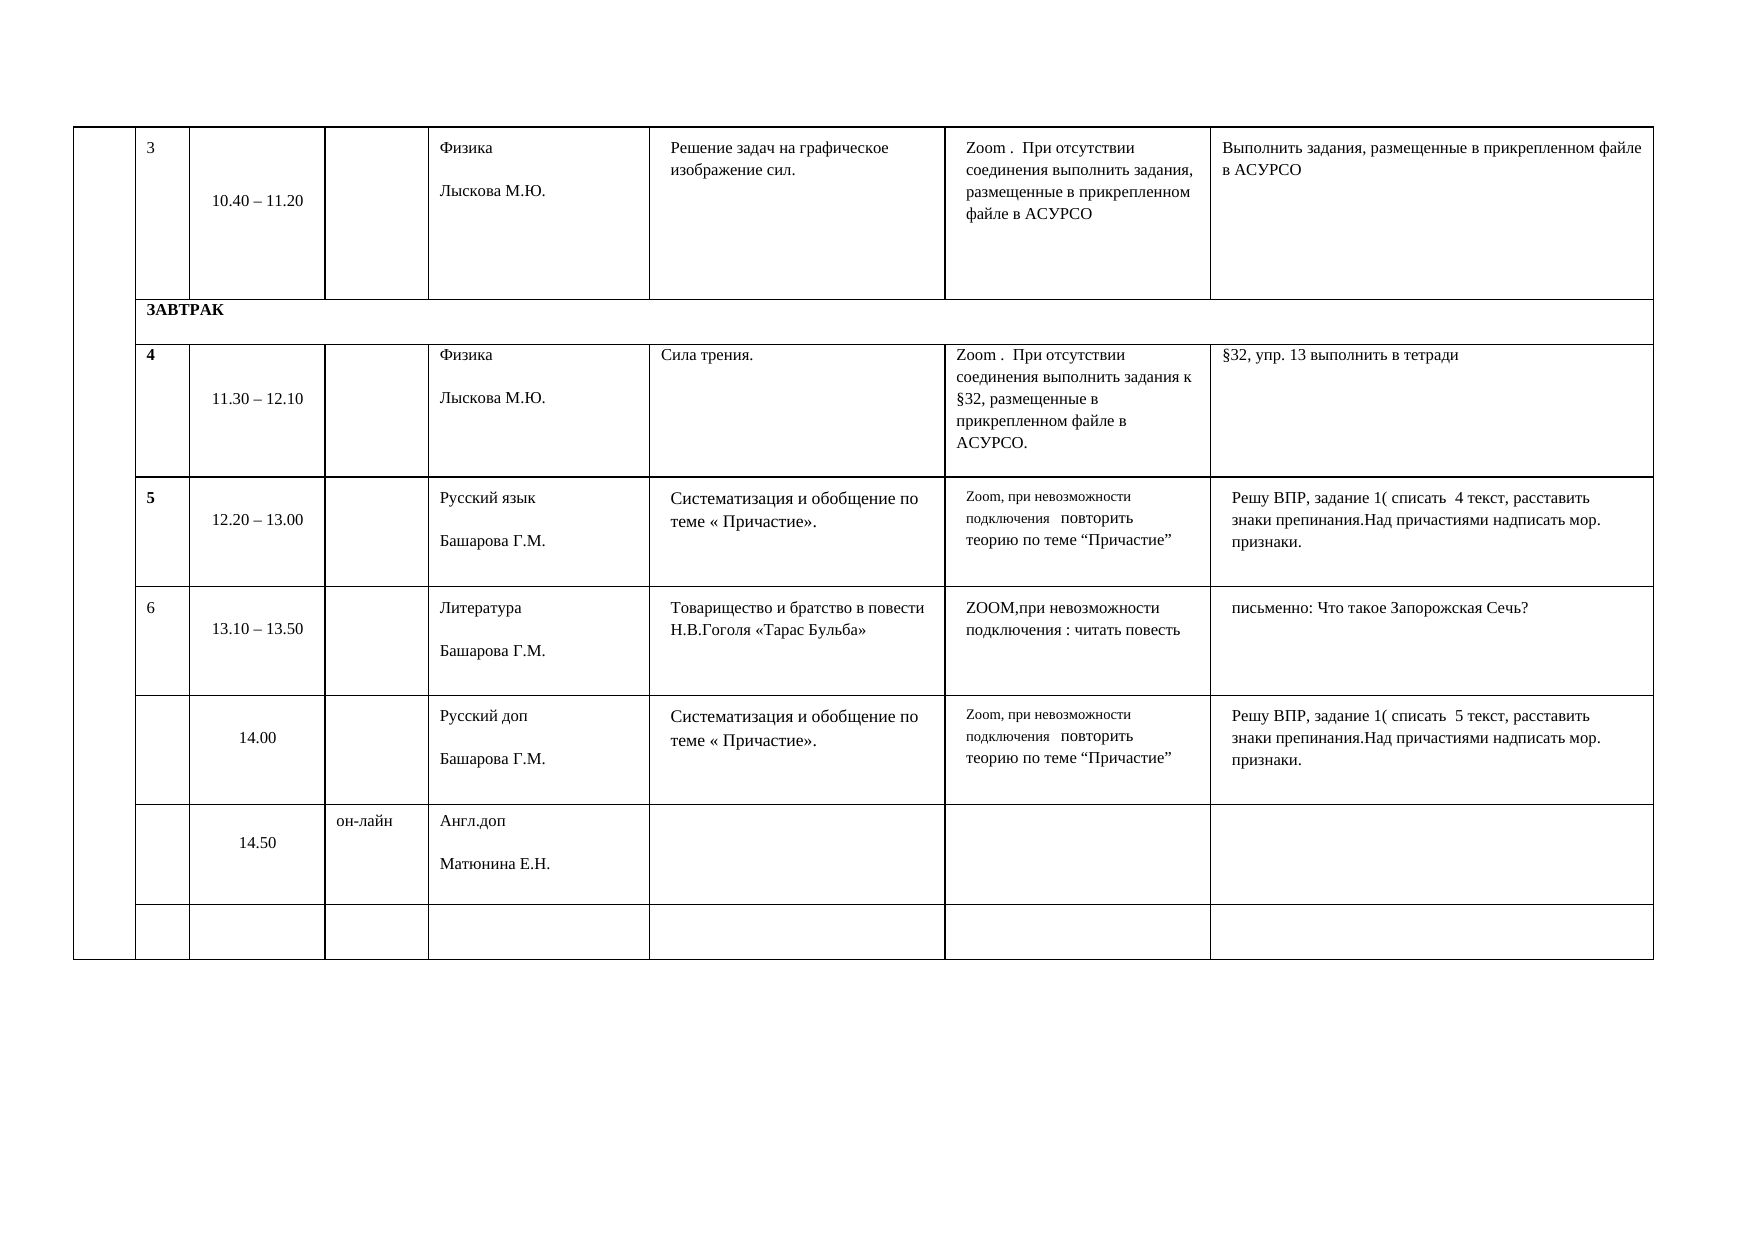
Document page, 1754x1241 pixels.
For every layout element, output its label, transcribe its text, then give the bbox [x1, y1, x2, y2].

table_cell Выполнить задания, размещенные в прикрепленном файле в АСУРСО [1211, 128, 1653, 299]
table_cell [136, 696, 189, 804]
table_cell Товарищество и братство в повести Н.В.Гоголя «Тарас Бульба» [650, 587, 944, 695]
table_cell 4 [136, 345, 189, 476]
table_cell 3 [136, 128, 189, 299]
table_cell Англ.доп Матюнина Е.Н. [429, 805, 649, 904]
table_cell Решу ВПР, задание 1( списать 5 текст, расставить знаки препинания.Над причастиями надписать мор. признаки. [1211, 696, 1653, 804]
table_cell [136, 905, 189, 959]
table_cell 14.00 [190, 696, 324, 804]
table_cell Физика Лыскова М.Ю. [429, 345, 649, 476]
table_cell Zoom . При отсутствии соединения выполнить задания, размещенные в прикрепленном файле в АСУРСО [946, 128, 1210, 299]
table_cell 10.40 – 11.20 [190, 128, 324, 299]
table_cell [326, 696, 428, 804]
table_cell [650, 805, 944, 904]
table_cell Систематизация и обобщение по теме « Причастие». [650, 478, 944, 586]
table_cell [326, 345, 428, 476]
table_cell §32, упр. 13 выполнить в тетради [1211, 345, 1653, 476]
table_cell 5 [136, 478, 189, 586]
table_cell [429, 905, 649, 959]
table_cell 13.10 – 13.50 [190, 587, 324, 695]
table_cell [326, 905, 428, 959]
table_cell Zoom . При отсутствии соединения выполнить задания к §32, размещенные в прикрепленном файле в АСУРСО. [946, 345, 1210, 476]
table_cell Русский язык Башарова Г.М. [429, 478, 649, 586]
table_cell [946, 805, 1210, 904]
table_cell 11.30 – 12.10 [190, 345, 324, 476]
table_cell он-лайн [326, 805, 428, 904]
table_cell [946, 905, 1210, 959]
table_cell [190, 905, 324, 959]
table_cell Решение задач на графическое изображение сил. [650, 128, 944, 299]
table_cell [326, 128, 428, 299]
table_cell [650, 905, 944, 959]
table_cell Систематизация и обобщение по теме « Причастие». [650, 696, 944, 804]
table_cell ZOOM,при невозможности подключения : читать повесть [946, 587, 1210, 695]
table_cell Русский доп Башарова Г.М. [429, 696, 649, 804]
table_cell 14.50 [190, 805, 324, 904]
table_cell [1211, 805, 1653, 904]
table_cell Zoom, при невозможности подключения повторить теорию по теме “Причастие” [946, 696, 1210, 804]
table_cell Литература Башарова Г.М. [429, 587, 649, 695]
table_cell [326, 587, 428, 695]
table_cell 6 [136, 587, 189, 695]
table_cell 12.20 – 13.00 [190, 478, 324, 586]
table_cell [1211, 905, 1653, 959]
table_cell ЗАВТРАК [136, 300, 1653, 344]
table_cell письменно: Что такое Запорожская Сечь? [1211, 587, 1653, 695]
table_cell Сила трения. [650, 345, 944, 476]
table_cell Физика Лыскова М.Ю. [429, 128, 649, 299]
table_cell Решу ВПР, задание 1( списать 4 текст, расставить знаки препинания.Над причастиями надписать мор. признаки. [1211, 478, 1653, 586]
table_cell Zoom, при невозможности подключения повторить теорию по теме “Причастие” [946, 478, 1210, 586]
table_cell [136, 805, 189, 904]
table_cell [326, 478, 428, 586]
